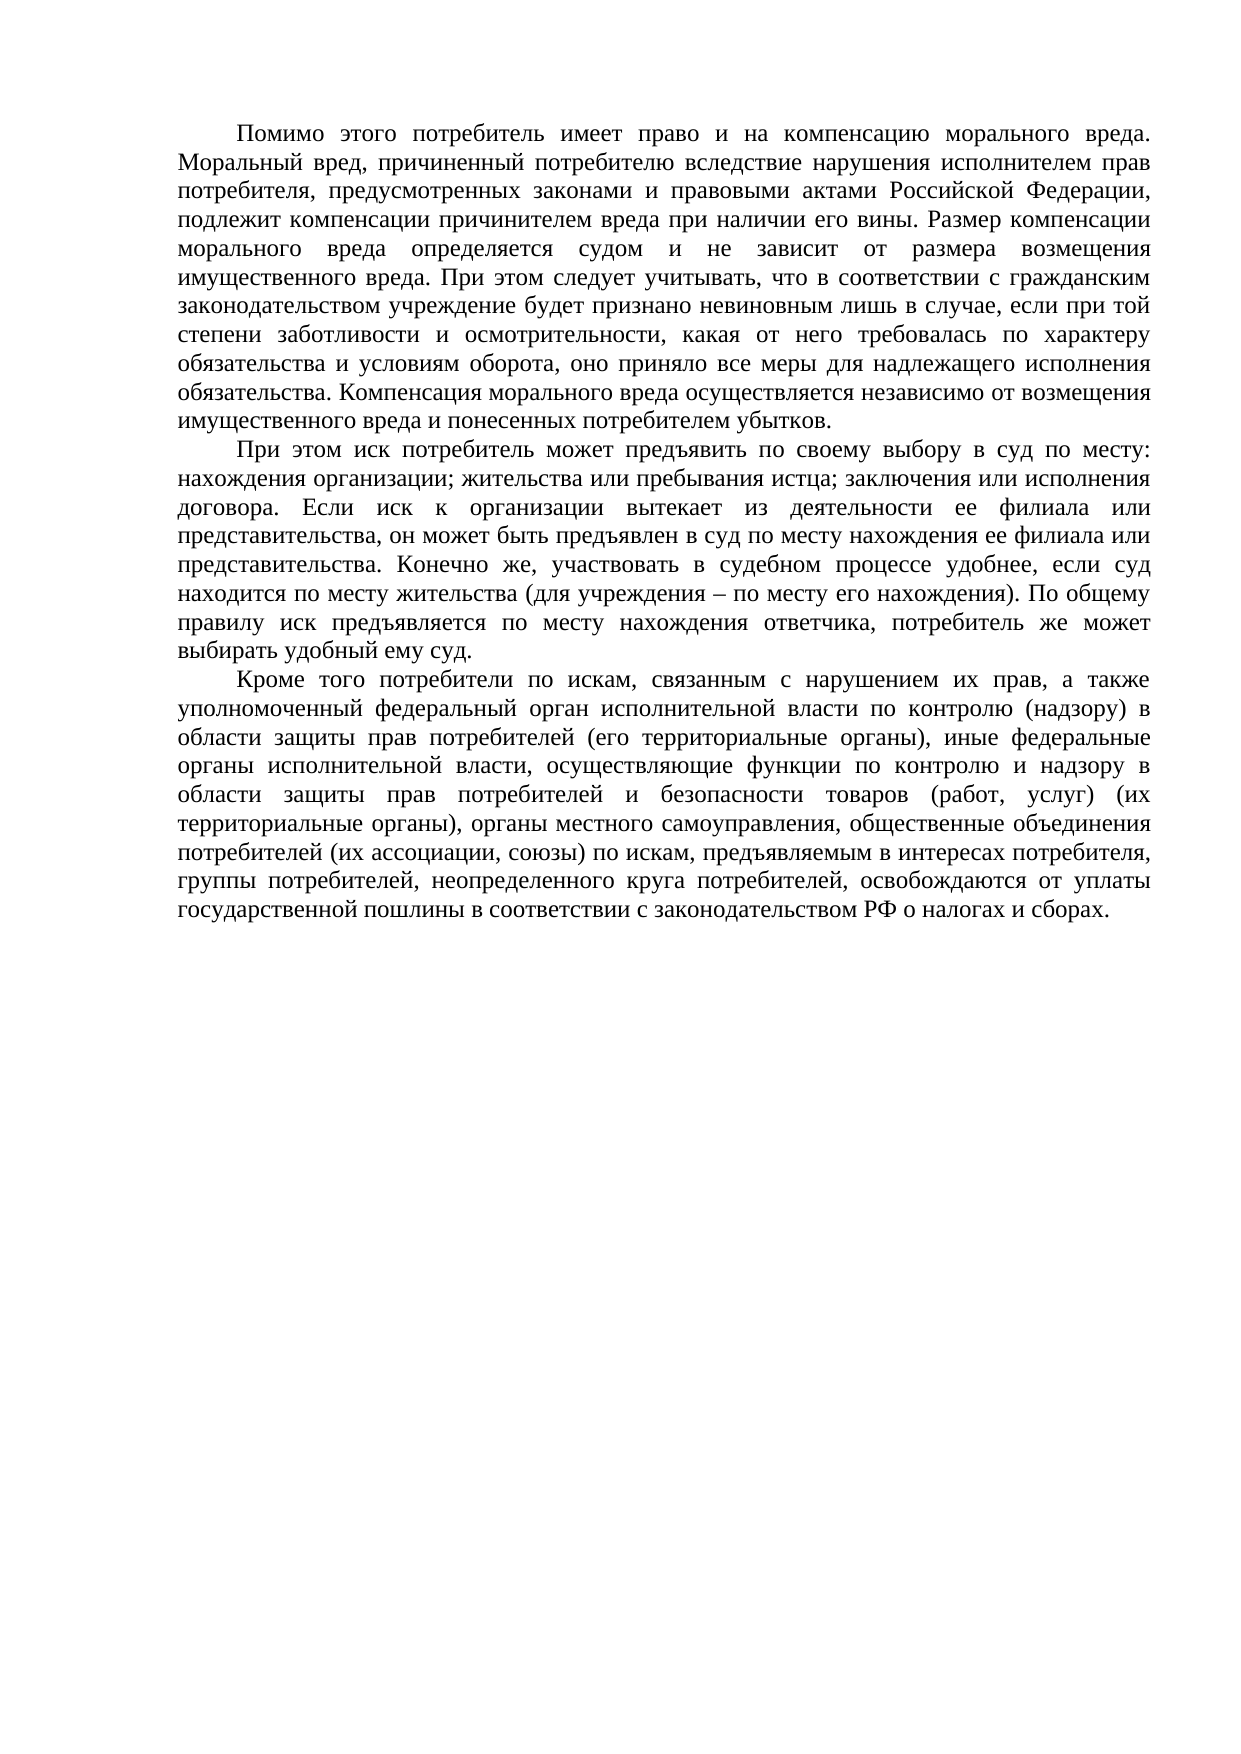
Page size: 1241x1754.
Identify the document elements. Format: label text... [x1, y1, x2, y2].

text Кроме того потребители по искам, связанным с нарушением их прав, а также уполномоченный федеральный орган исполнительной власти по контролю (надзору) в области защиты прав потребителей (его территориальные органы), иные федеральные органы исполнительной власти, осуществляющие функции по контролю и надзору в области защиты прав потребителей и безопасности товаров (работ, услуг) (их территориальные органы), органы местного самоуправления, общественные объединения потребителей (их ассоциации, союзы) по искам, предъявляемым в интересах потребителя, группы потребителей, неопределенного круга потребителей, освобождаются от уплаты государственной пошлины в соответствии с законодательством РФ о налогах и сборах. [177, 664, 1152, 923]
text Помимо этого потребитель имеет право и на компенсацию морального вреда. Моральный вред, причиненный потребителю вследствие нарушения исполнителем прав потребителя, предусмотренных законами и правовыми актами Российской Федерации, подлежит компенсации причинителем вреда при наличии его вины. Размер компенсации морального вреда определяется судом и не зависит от размера возмещения имущественного вреда. При этом следует учитывать, что в соответствии с гражданским законодательством учреждение будет признано невиновным лишь в случае, если при той степени заботливости и осмотрительности, какая от него требовалась по характеру обязательства и условиям оборота, оно приняло все меры для надлежащего исполнения обязательства. Компенсация морального вреда осуществляется независимо от возмещения имущественного вреда и понесенных потребителем убытков. [177, 118, 1152, 434]
text При этом иск потребитель может предъявить по своему выбору в суд по месту: нахождения организации; жительства или пребывания истца; заключения или исполнения договора. Если иск к организации вытекает из деятельности ее филиала или представительства, он может быть предъявлен в суд по месту нахождения ее филиала или представительства. Конечно же, участвовать в судебном процессе удобнее, если суд находится по месту жительства (для учреждения – по месту его нахождения). По общему правилу иск предъявляется по месту нахождения ответчика, потребитель же может выбирать удобный ему суд. [177, 434, 1152, 664]
